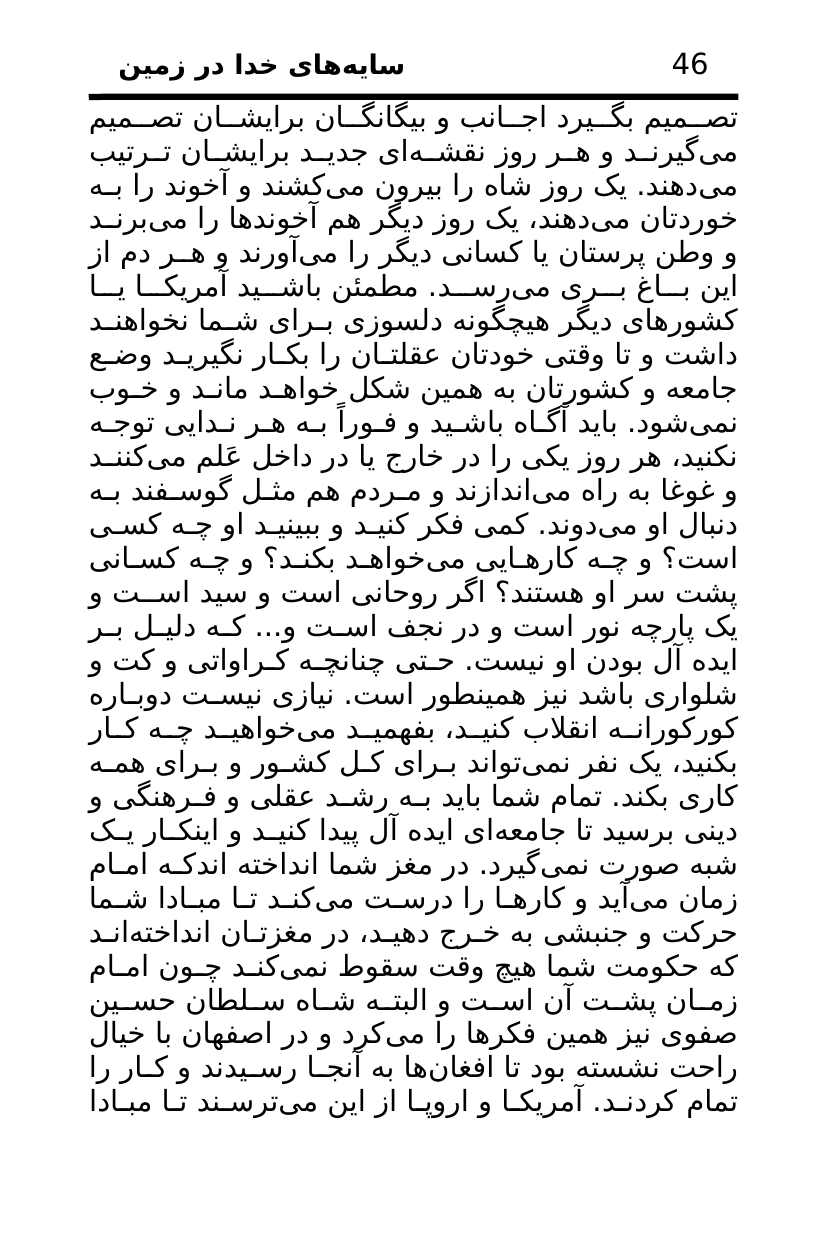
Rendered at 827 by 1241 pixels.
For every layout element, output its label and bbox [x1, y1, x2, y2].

text [89, 100, 738, 1119]
